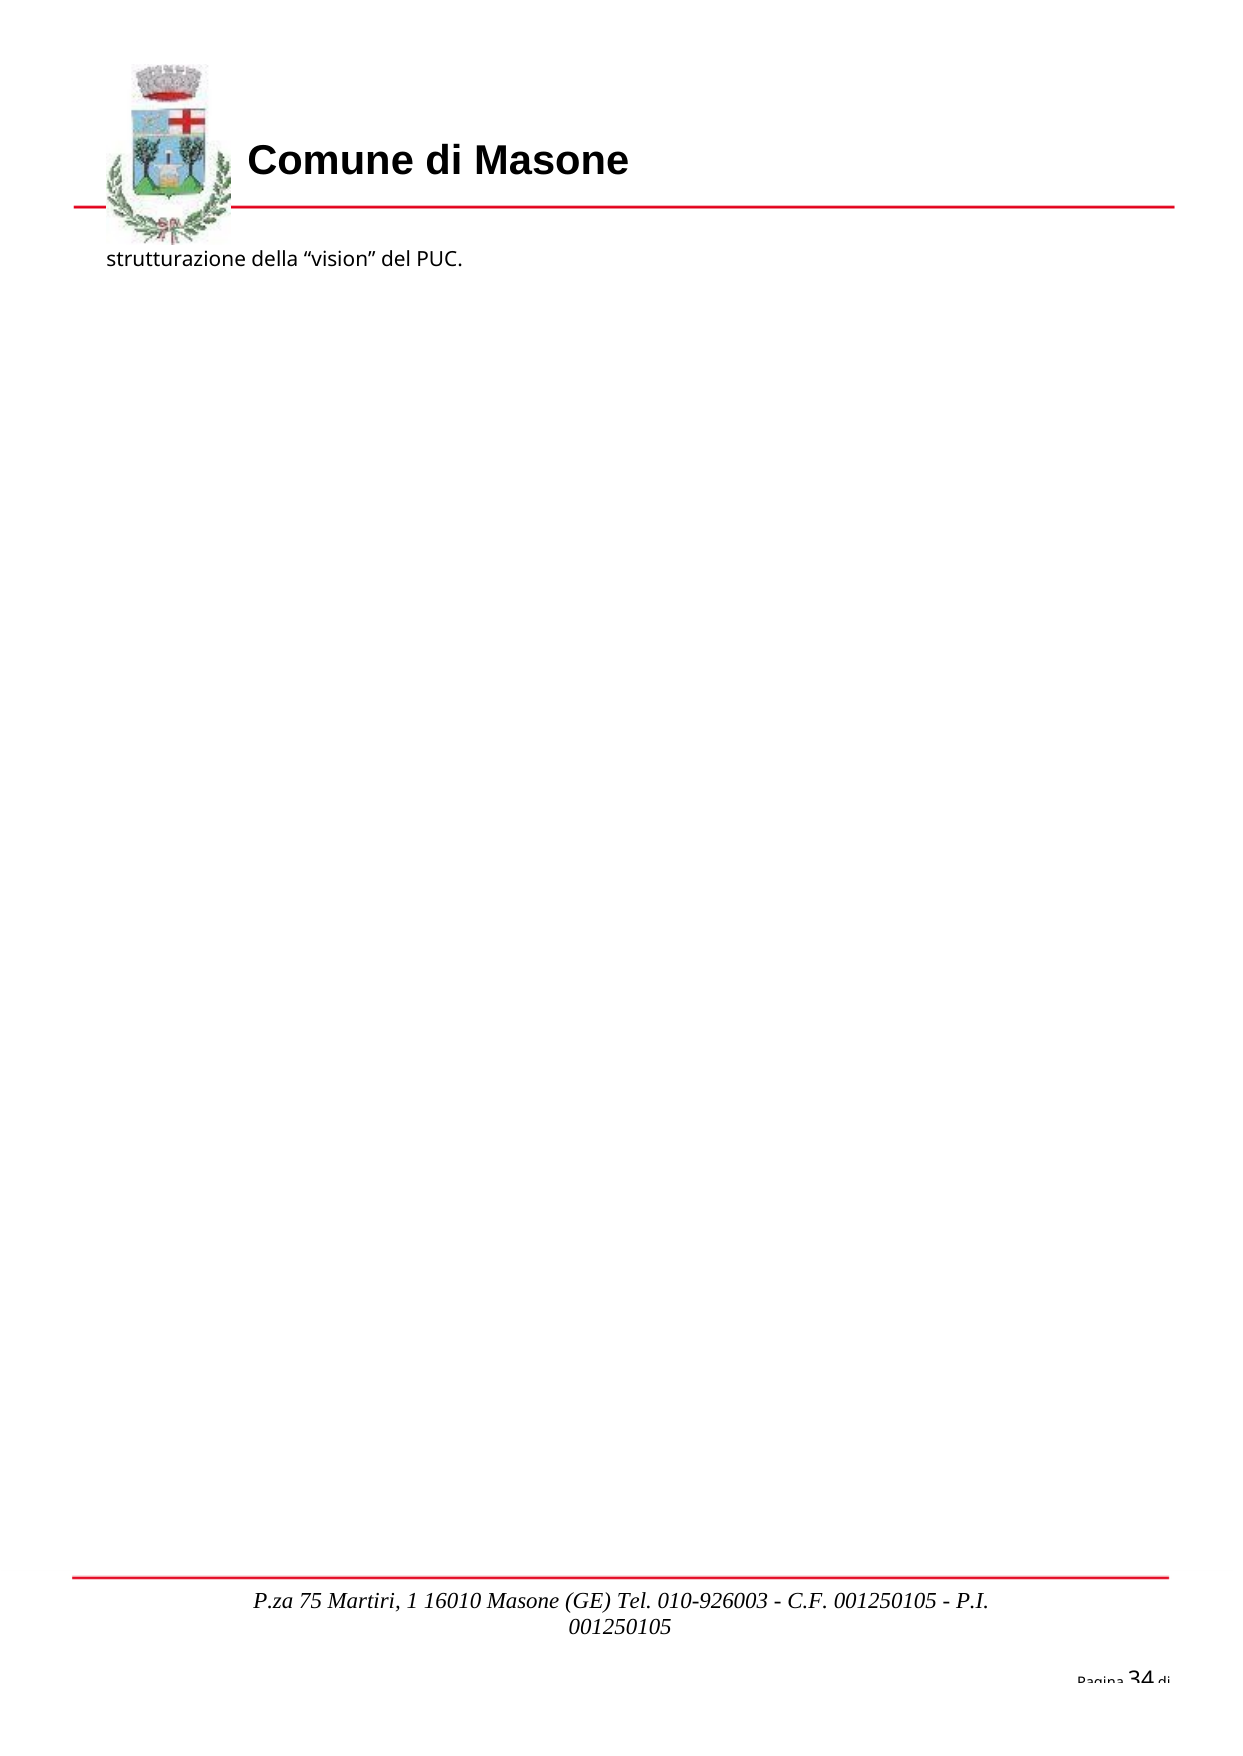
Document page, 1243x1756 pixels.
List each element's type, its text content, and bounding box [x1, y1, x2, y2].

picture [0, 1570, 1234, 1587]
picture [73, 64, 1178, 244]
